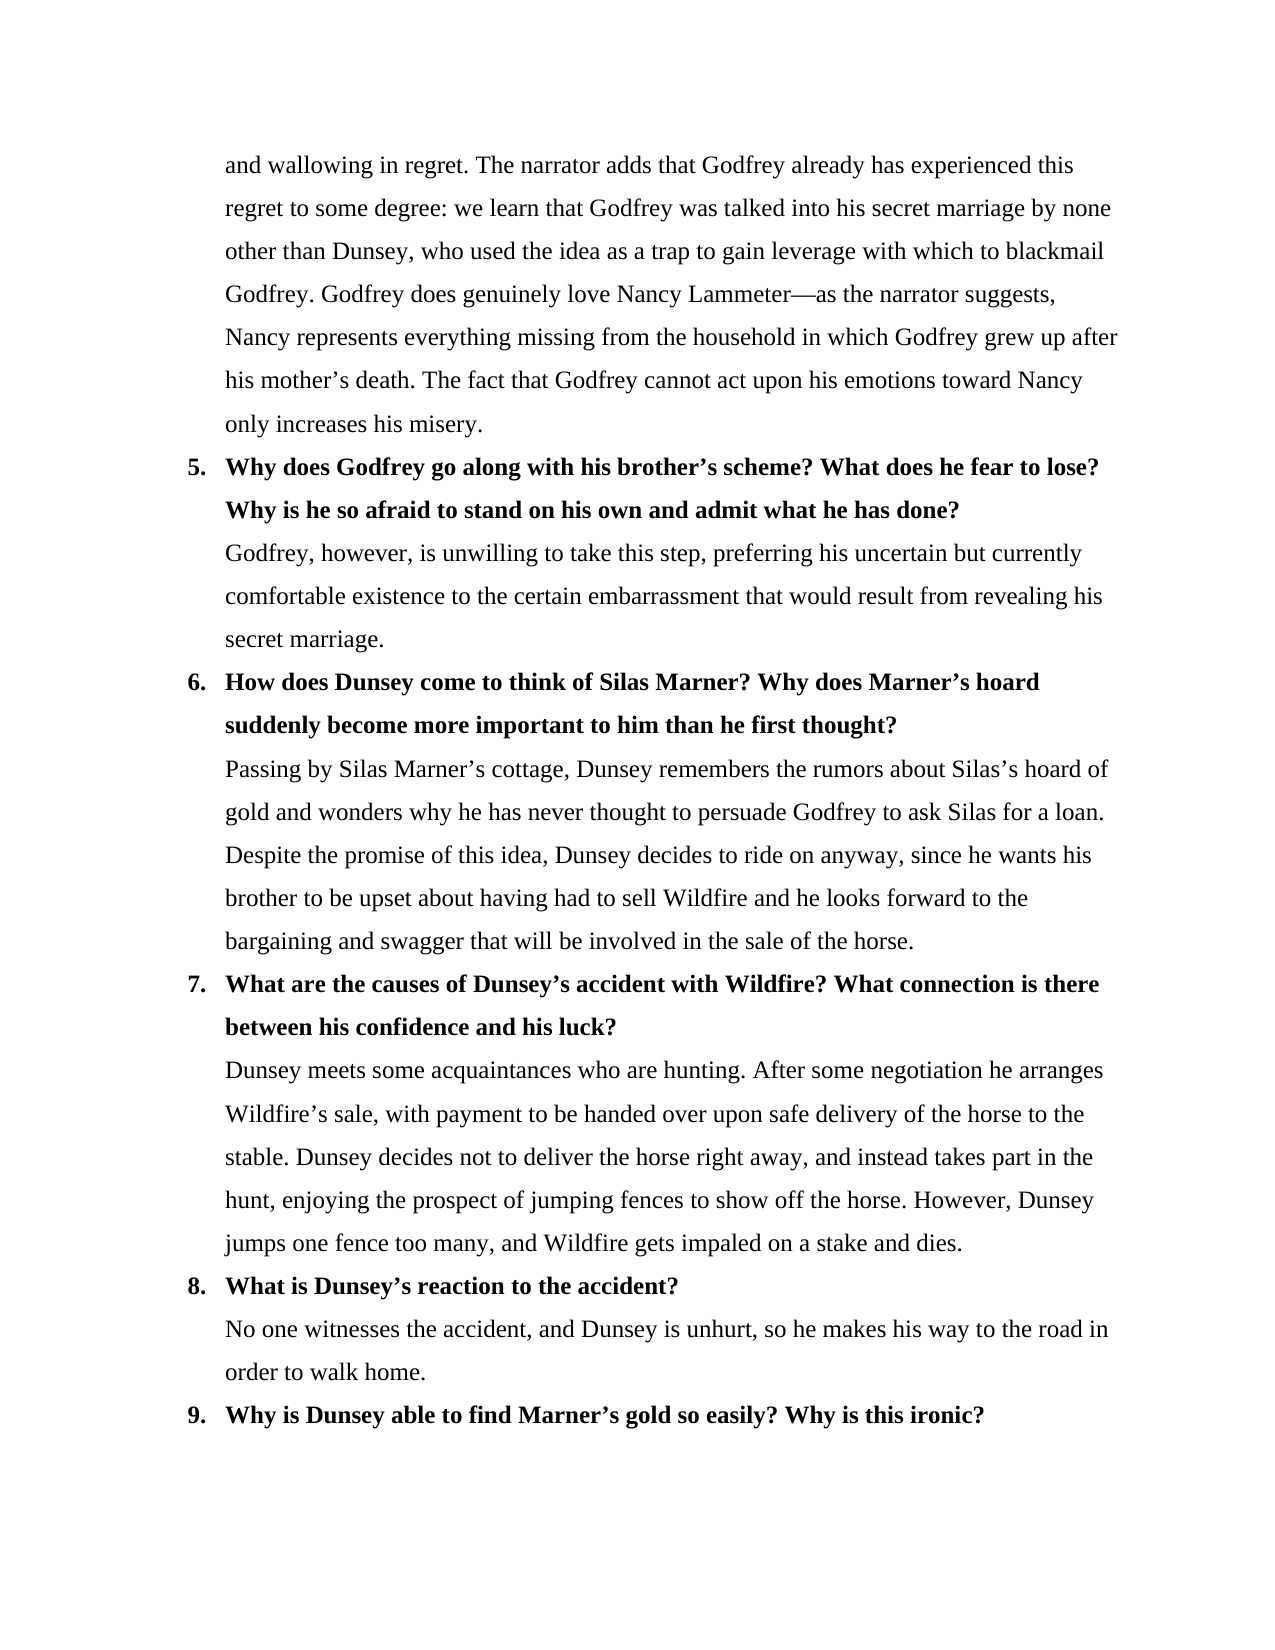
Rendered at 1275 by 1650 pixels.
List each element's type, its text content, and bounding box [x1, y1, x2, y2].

list Passing by Silas Marner’s cottage, Dunsey remembers the rumors about Silas’s hoard of gold and wonders why he has never thought to persuade Godfrey to ask Silas for a loan. Despite the promise of this idea, Dunsey decides to ride on anyway, since he wants his brother to be upset about having had to sell Wildfire and he looks forward to the bargaining and swagger that will be involved in the sale of the horse. [225, 754, 1125, 955]
text No one witnesses the accident, and Dunsey is unhurt, so he makes his way to the road in order to walk home. [225, 1314, 1125, 1386]
list Why does Godfrey go along with his brother’s scheme? What does he fear to lose? Why is he so afraid to stand on his own and admit what he has done? [187, 452, 1125, 524]
list Dunsey meets some acquaintances who are hunting. After some negotiation he arranges Wildfire’s sale, with payment to be handed over upon safe delivery of the horse to the stable. Dunsey decides not to deliver the horse right away, and instead takes part in the hunt, enjoying the prospect of jumping fences to show off the horse. However, Dunsey jumps one fence too many, and Wildfire gets impaled on a stake and dies. [225, 1056, 1125, 1257]
list Why is Dunsey able to find Marner’s gold so easily? Why is this ironic? [187, 1401, 1125, 1429]
list How does Dunsey come to think of Silas Marner? Why does Marner’s hoard suddenly become more important to him than he first thought? [187, 667, 1125, 739]
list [225, 150, 1125, 437]
list What are the causes of Dunsey’s accident with Wildfire? What connection is there between his confidence and his luck? [187, 969, 1125, 1041]
list Godfrey, however, is unwilling to take this step, preferring his uncertain but currently comfortable existence to the certain embarrassment that would result from revealing his secret marriage. [225, 538, 1125, 653]
list What is Dunsey’s reaction to the accident? [187, 1271, 1125, 1300]
